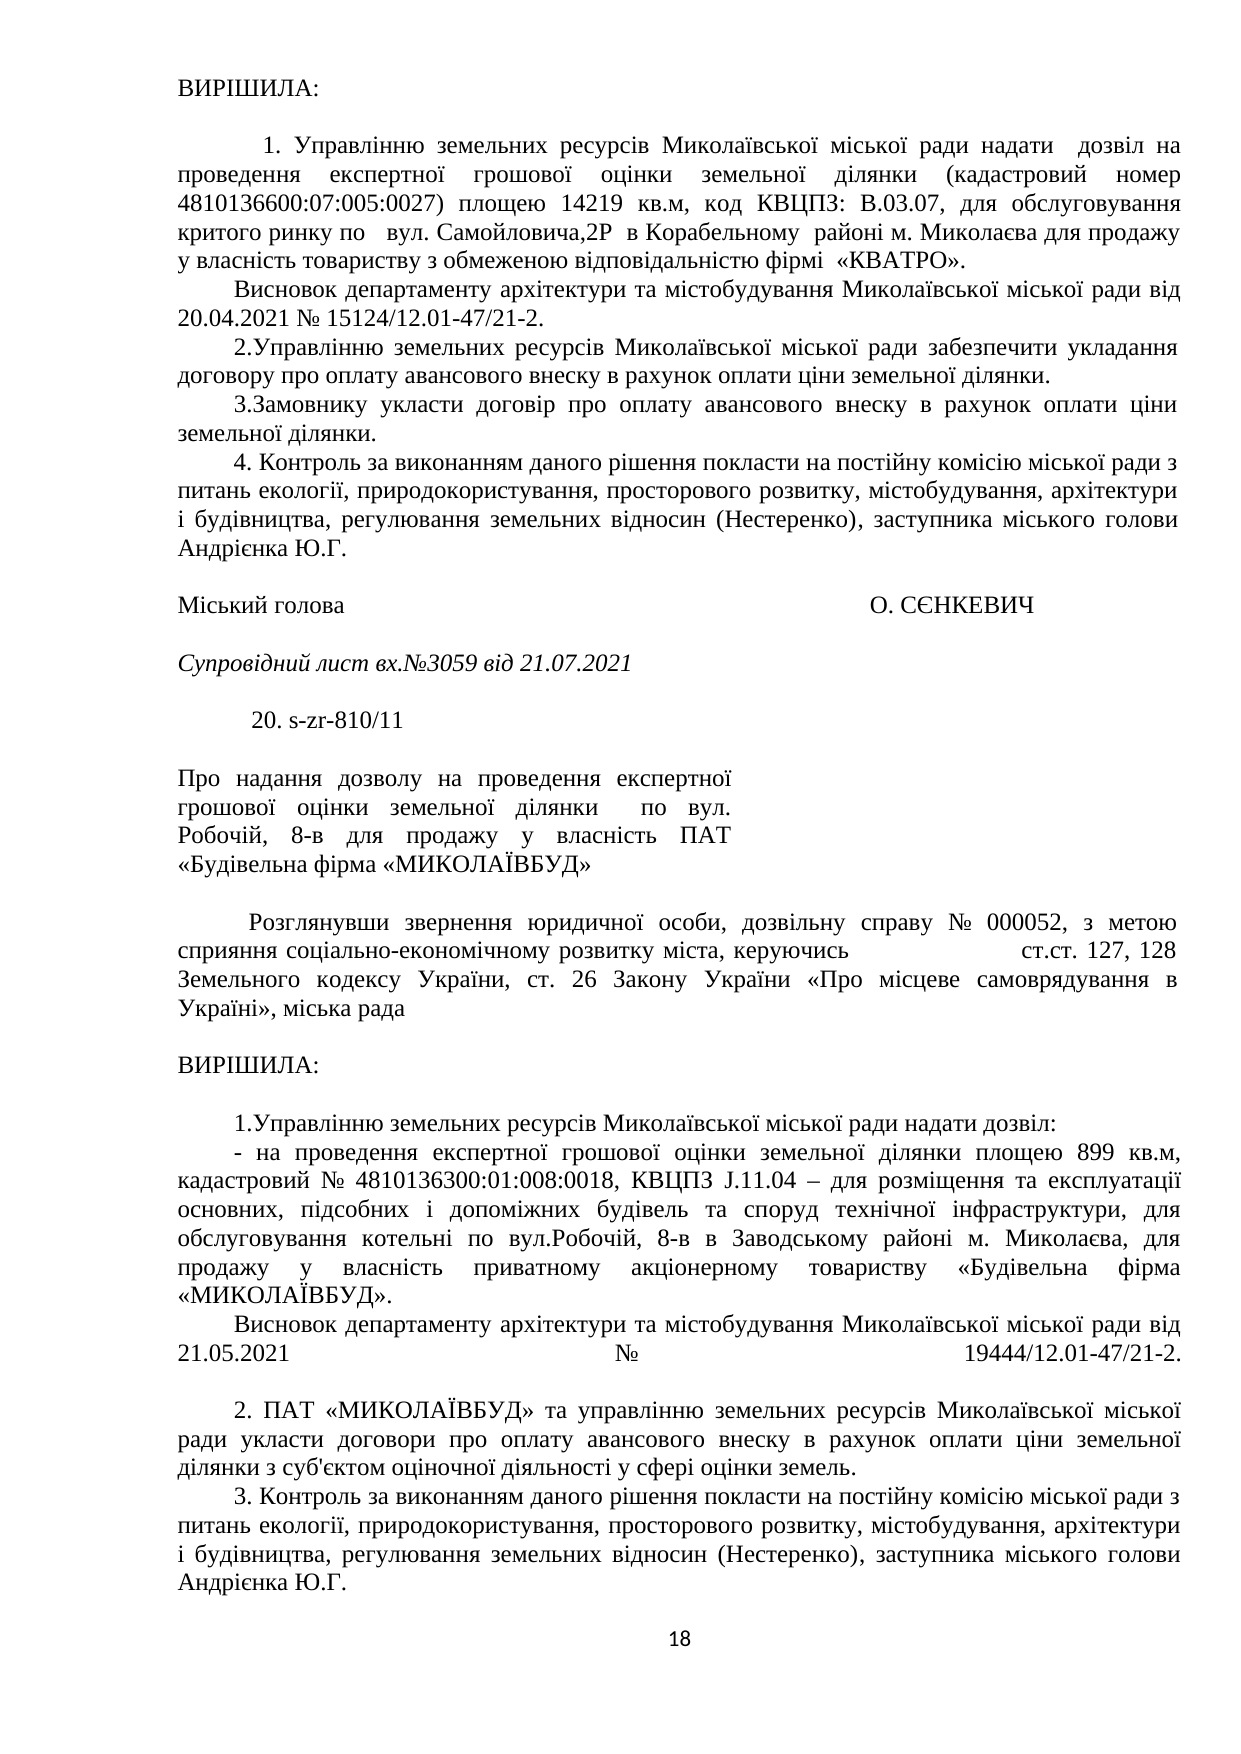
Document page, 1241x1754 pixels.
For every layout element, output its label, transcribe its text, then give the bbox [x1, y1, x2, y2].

text Висновок департаменту архітектури та містобудування Миколаївської міської ради від 21.05.2021 № 19444/12.01-47/21-2. [177, 1309, 1182, 1395]
text Міський голова О. СЄНКЕВИЧ [177, 591, 1181, 619]
text Висновок департаменту архітектури та містобудування Миколаївської міської ради від 20.04.2021 № 15124/12.01-47/21-2. [177, 274, 1182, 332]
text 1.Управлінню земельних ресурсів Миколаївської міської ради надати дозвіл: [177, 1108, 1178, 1137]
text Розглянувши звернення юридичної особи, дозвільну справу № 000052, з метою сприяння соціально-економічному розвитку міста, керуючись ст.ст. 127, 128 Земельного кодексу України, ст. 26 Закону України «Про місцеве самоврядування в Україні», міська рада [177, 907, 1178, 1022]
text 4. Контроль за виконанням даного рішення покласти на постійну комісію міської ради з питань екології, природокористування, просторового розвитку, містобудування, архітектури і будівництва, регулювання земельних відносин (Нестеренко), заступника міського голови Андрієнка Ю.Г. [177, 447, 1178, 562]
text 2. ПАТ «МИКОЛАЇВБУД» та управлінню земельних ресурсів Миколаївської міської ради укласти договори про оплату авансового внеску в рахунок оплати ціни земельної ділянки з суб'єктом оціночної діяльності у сфері оцінки земель. [177, 1395, 1182, 1481]
text 1. Управлінню земельних ресурсів Миколаївської міської ради надати дозвіл на проведення експертної грошової оцінки земельної ділянки (кадастровий номер 4810136600:07:005:0027) площею 14219 кв.м, код КВЦПЗ: В.03.07, для обслуговування критого ринку по вул. Самойловича,2Р в Корабельному районі м. Миколаєва для продажу у власність товариству з обмеженою відповідальністю фірмі «КВАТРО». [177, 131, 1182, 274]
text 3.Замовнику укласти договір про оплату авансового внеску в рахунок оплати ціни земельної ділянки. [177, 389, 1178, 447]
text Супровідний лист вх.№3059 від 21.07.2021 [177, 648, 1181, 677]
text - на проведення експертної грошової оцінки земельної ділянки площею 899 кв.м, кадастровий № 4810136300:01:008:0018, КВЦПЗ J.11.04 – для розміщення та експлуатації основних, підсобних і допоміжних будівель та споруд технічної інфраструктури, для обслуговування котельні по вул.Робочій, 8-в в Заводському районі м. Миколаєва, для продажу у власність приватному акціонерному товариству «Будівельна фірма «МИКОЛАЇВБУД». [177, 1137, 1182, 1309]
text ВИРІШИЛА: [177, 1051, 1178, 1079]
text 2.Управлінню земельних ресурсів Миколаївської міської ради забезпечити укладання договору про оплату авансового внеску в рахунок оплати ціни земельної ділянки. [177, 332, 1178, 389]
text Про надання дозволу на проведення експертної грошової оцінки земельної ділянки по вул. Робочій, 8-в для продажу у власність ПАТ «Будівельна фірма «МИКОЛАЇВБУД» [177, 763, 732, 878]
text 20. s-zr-810/11 [177, 706, 1240, 734]
text ВИРІШИЛА: [177, 73, 1178, 102]
text 3. Контроль за виконанням даного рішення покласти на постійну комісію міської ради з питань екології, природокористування, просторового розвитку, містобудування, архітектури і будівництва, регулювання земельних відносин (Нестеренко), заступника міського голови Андрієнка Ю.Г. [177, 1481, 1181, 1596]
